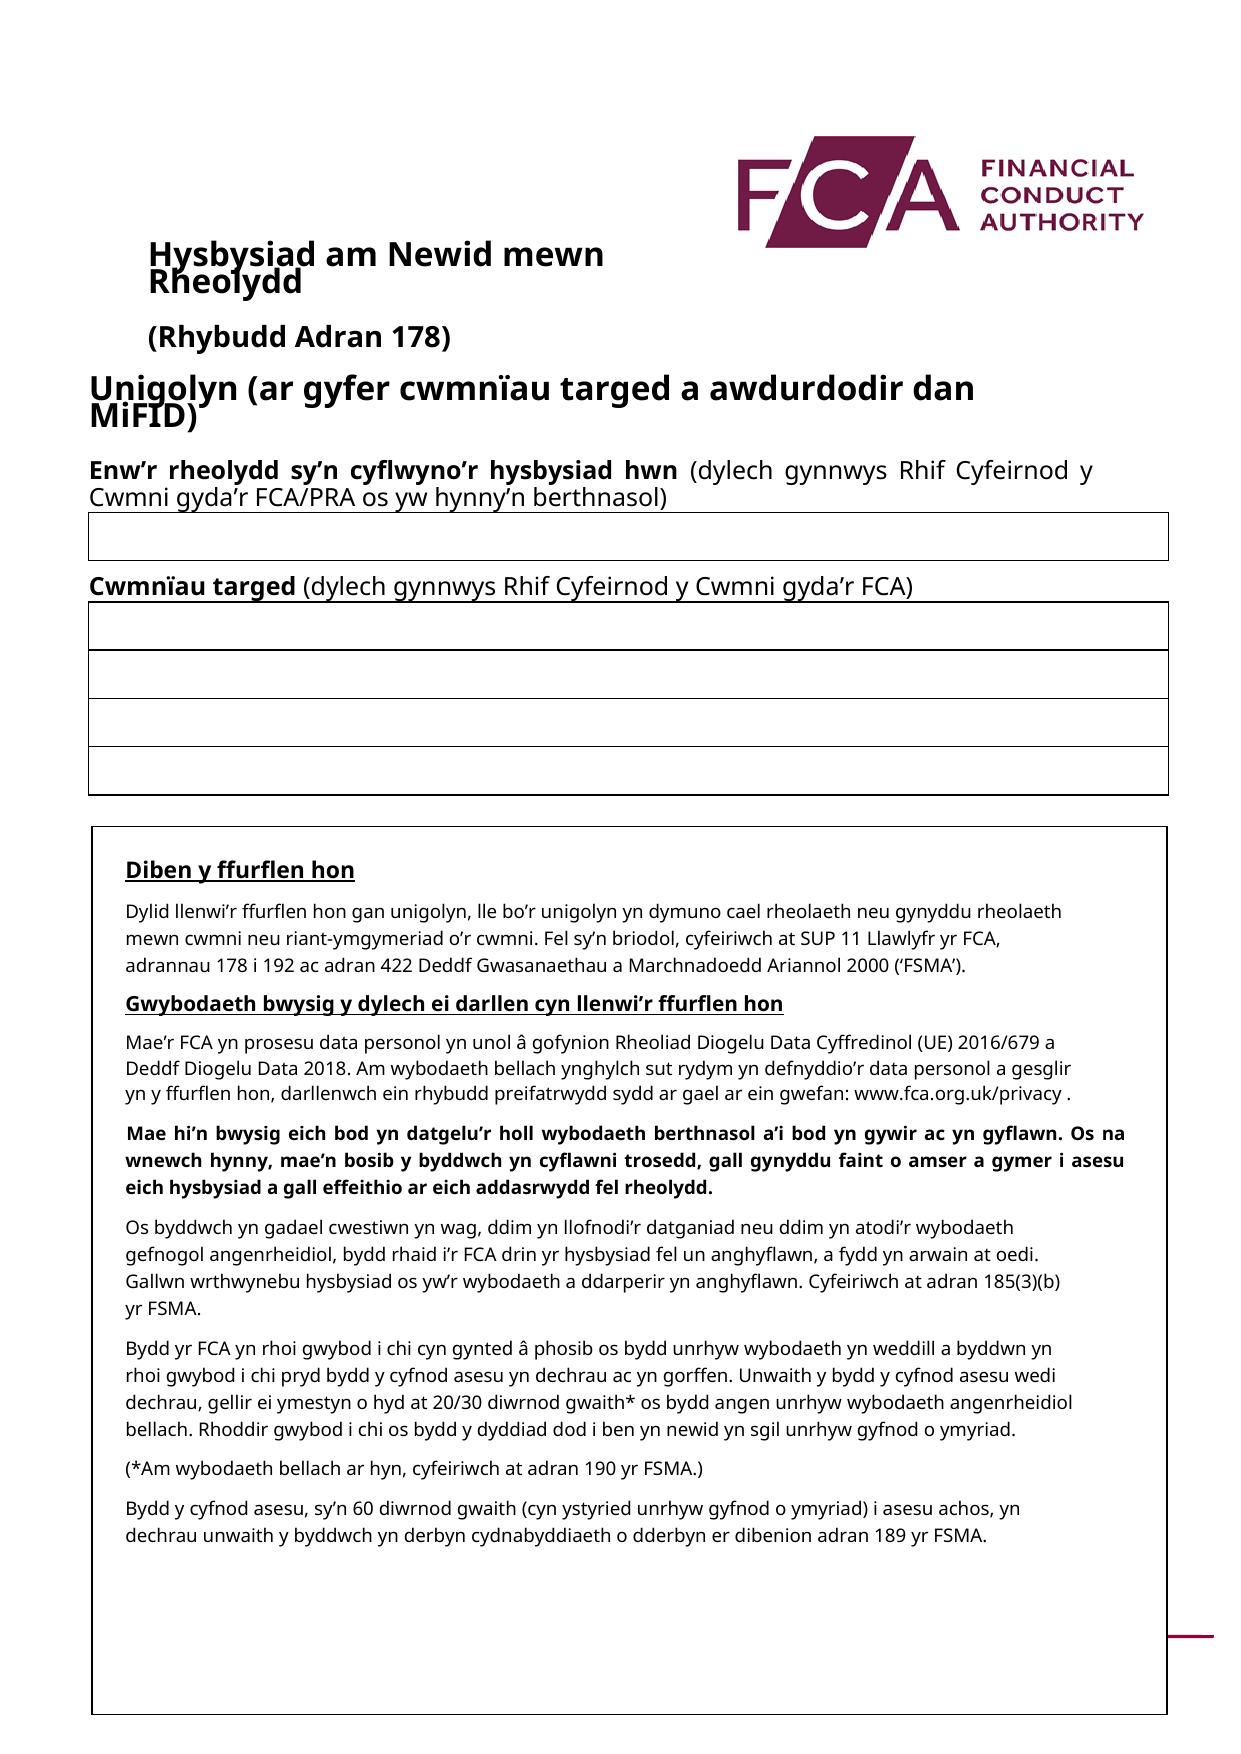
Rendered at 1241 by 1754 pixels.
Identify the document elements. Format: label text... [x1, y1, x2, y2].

picture [657, 88, 1226, 301]
text Enw’r rheolydd sy’n cyflwyno’r hysbysiad hwn (dylech gynnwys Rhif Cyfeirnod y Cwmni gyda’r FCA/PRA os yw hynny’n berthnasol) [89, 457, 1093, 512]
table_cell [89, 747, 1168, 794]
table_cell [89, 699, 1168, 746]
text Unigolyn (ar gyfer cwmnïau targed a awdurdodir dan MiFID) [89, 378, 1093, 432]
table_cell [89, 651, 1168, 697]
text Cwmnïau targed (dylech gynnwys Rhif Cyfeirnod y Cwmni gyda’r FCA) [89, 574, 1093, 601]
table_header [89, 603, 1168, 649]
table_header [89, 513, 1168, 560]
text Hysbysiad am Newid mewn Rheolydd (Rhybudd Adran 178) [148, 245, 1093, 353]
